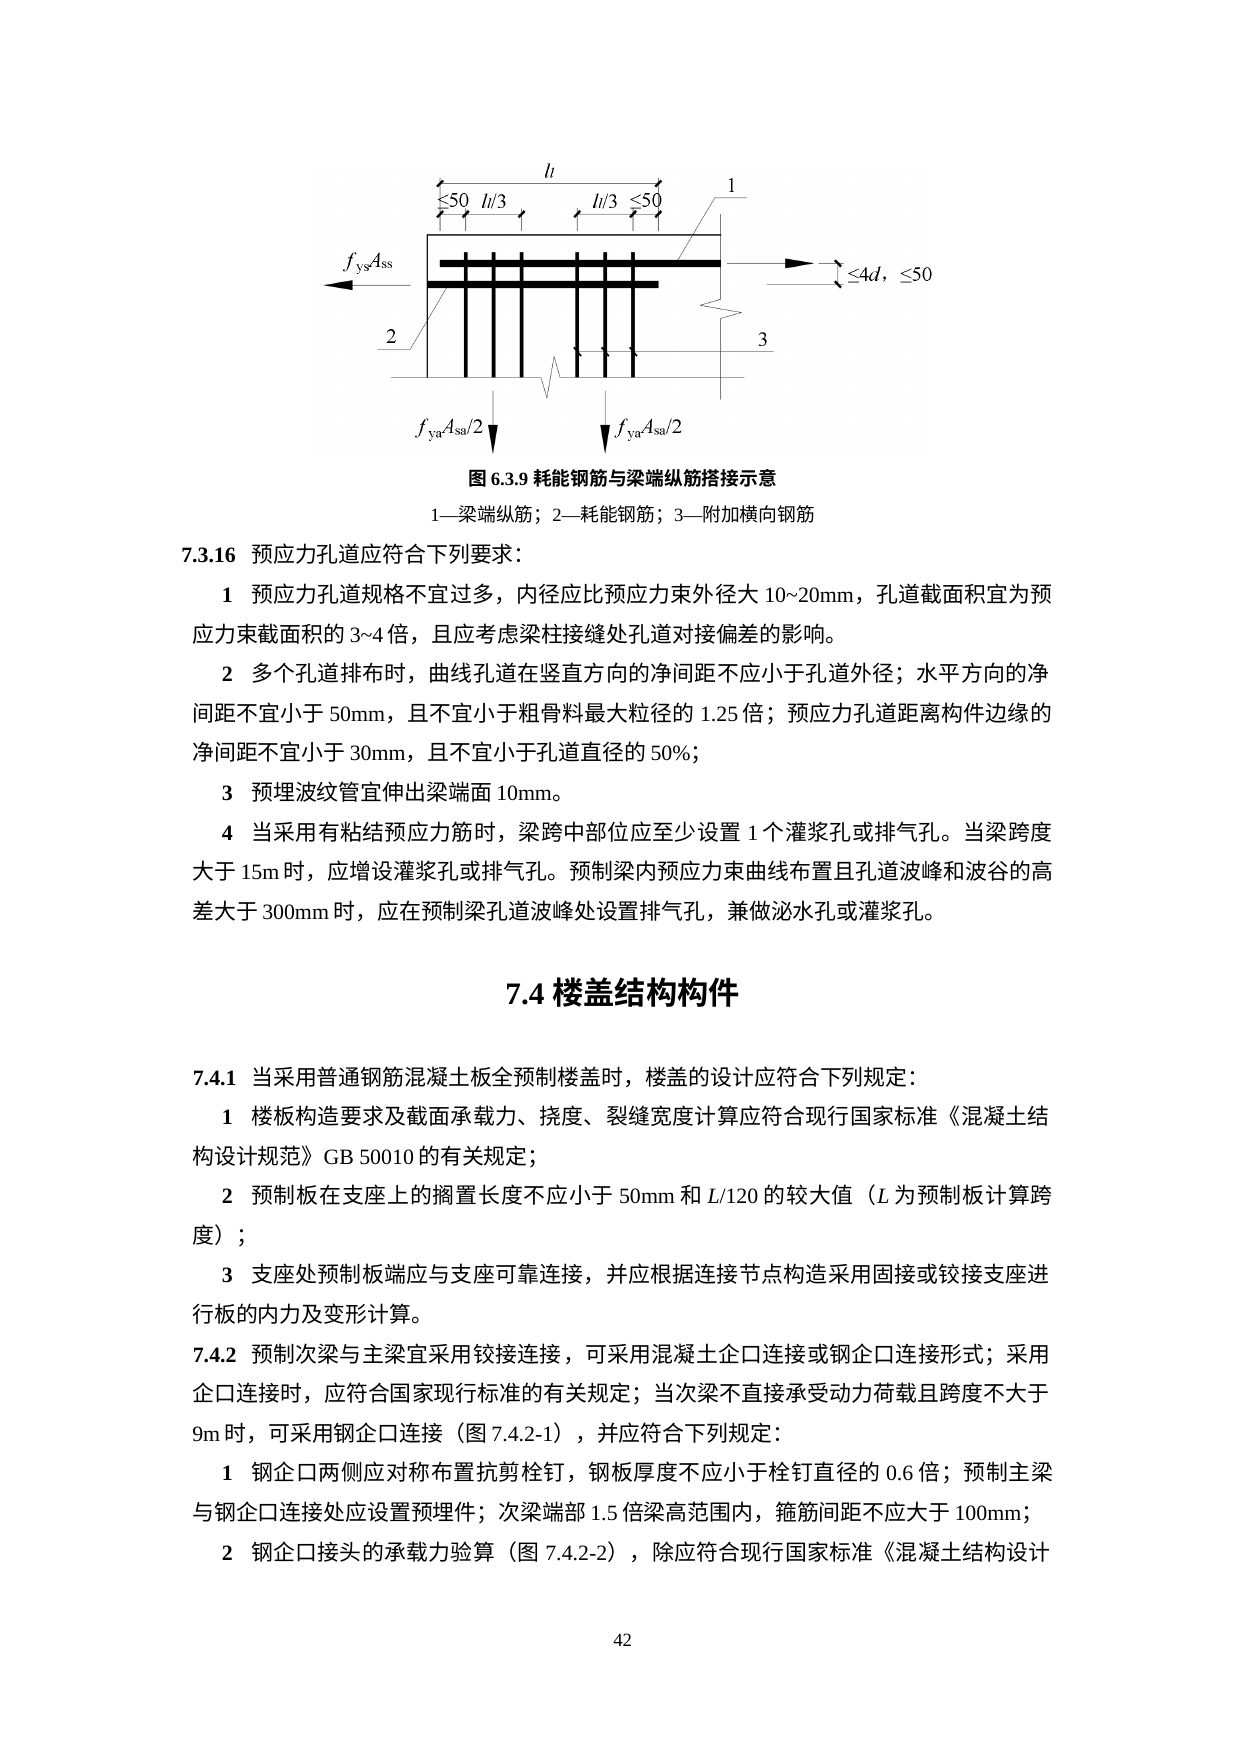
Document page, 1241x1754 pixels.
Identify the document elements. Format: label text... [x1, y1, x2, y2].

list 当采用有粘结预应力筋时，梁跨中部位应至少设置1个灌浆孔或排气孔。当梁跨度大于15m时，应增设灌浆孔或排气孔。预制梁内预应力束曲线布置且孔道波峰和波谷的高差大于300mm时，应在预制梁孔道波峰处设置排气孔，兼做泌水孔或灌浆孔。 [192, 814, 1053, 925]
text 1—梁端纵筋；2—耗能钢筋；3—附加横向钢筋 [192, 497, 1053, 530]
list 支座处预制板端应与支座可靠连接，并应根据连接节点构造采用固接或铰接支座进行板的内力及变形计算。 [192, 1257, 1053, 1329]
list 当采用普通钢筋混凝土板全预制楼盖时，楼盖的设计应符合下列规定： [192, 1059, 1053, 1091]
list 预埋波纹管宜伸出梁端面10mm。 [192, 775, 1053, 807]
list 楼板构造要求及截面承载力、挠度、裂缝宽度计算应符合现行国家标准《混凝土结构设计规范》GB 50010的有关规定； [192, 1099, 1053, 1170]
text 7.4 楼盖结构构件 [192, 958, 1053, 1023]
list 预应力孔道应符合下列要求： [192, 537, 1053, 569]
list 预应力孔道规格不宜过多，内径应比预应力束外径大10~20mm，孔道截面积宜为预应力束截面积的3~4倍，且应考虑梁柱接缝处孔道对接偏差的影响。 [192, 577, 1053, 648]
list 预制板在支座上的搁置长度不应小于50mm和L/120的较大值（L为预制板计算跨度）； [192, 1178, 1053, 1249]
text 图6.3.9 耗能钢筋与梁端纵筋搭接示意 [192, 463, 1053, 491]
picture [311, 162, 933, 458]
list 预制次梁与主梁宜采用铰接连接，可采用混凝土企口连接或钢企口连接形式；采用企口连接时，应符合国家现行标准的有关规定；当次梁不直接承受动力荷载且跨度不大于9m时，可采用钢企口连接（图7.4.2-1），并应符合下列规定： [192, 1337, 1053, 1447]
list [192, 1534, 1053, 1566]
list 多个孔道排布时，曲线孔道在竖直方向的净间距不应小于孔道外径；水平方向的净间距不宜小于50mm，且不宜小于粗骨料最大粒径的1.25倍；预应力孔道距离构件边缘的净间距不宜小于30mm，且不宜小于孔道直径的50%； [192, 656, 1053, 767]
list 钢企口两侧应对称布置抗剪栓钉，钢板厚度不应小于栓钉直径的0.6倍；预制主梁与钢企口连接处应设置预埋件；次梁端部1.5倍梁高范围内，箍筋间距不应大于100mm； [192, 1455, 1053, 1527]
